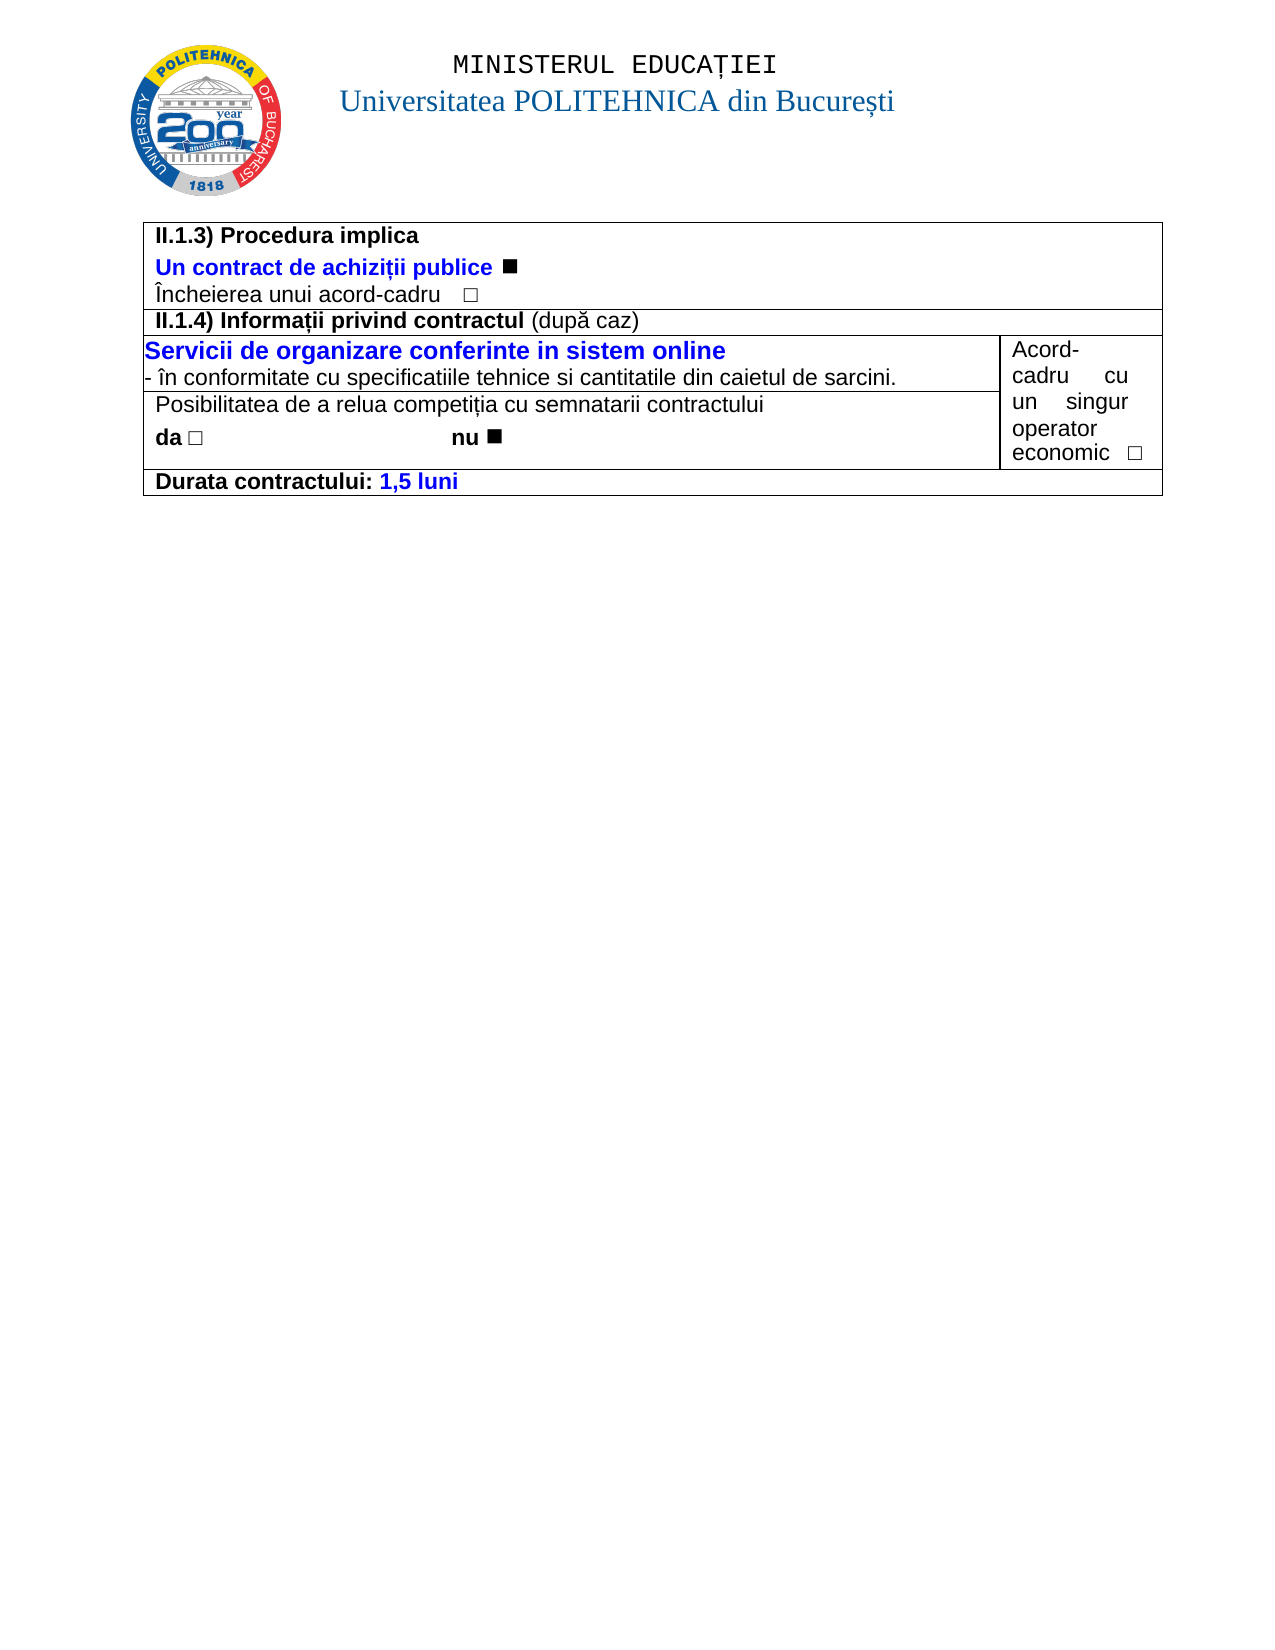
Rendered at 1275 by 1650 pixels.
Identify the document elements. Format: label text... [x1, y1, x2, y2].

table_cell Posibilitatea de a relua competiția cu semnatarii contractului da □ nu ■ [144, 392, 999, 469]
table_cell Durata contractului: 1,5 luni [144, 470, 1162, 495]
table_cell II.1.3) Procedura implica Un contract de achiziții publice ■ Încheierea unui acord-cadru □ [144, 223, 1162, 308]
table_cell II.1.4) Informații privind contractul (după caz) [144, 310, 1162, 334]
picture [130, 45, 281, 196]
table_cell Servicii de organizare conferinte in sistem online - în conformitate cu specificatiile tehnice si cantitatile din caietul de sarcini. [144, 336, 999, 391]
table_cell Acord-cadru cu un singur operator economic □ [1001, 336, 1162, 469]
